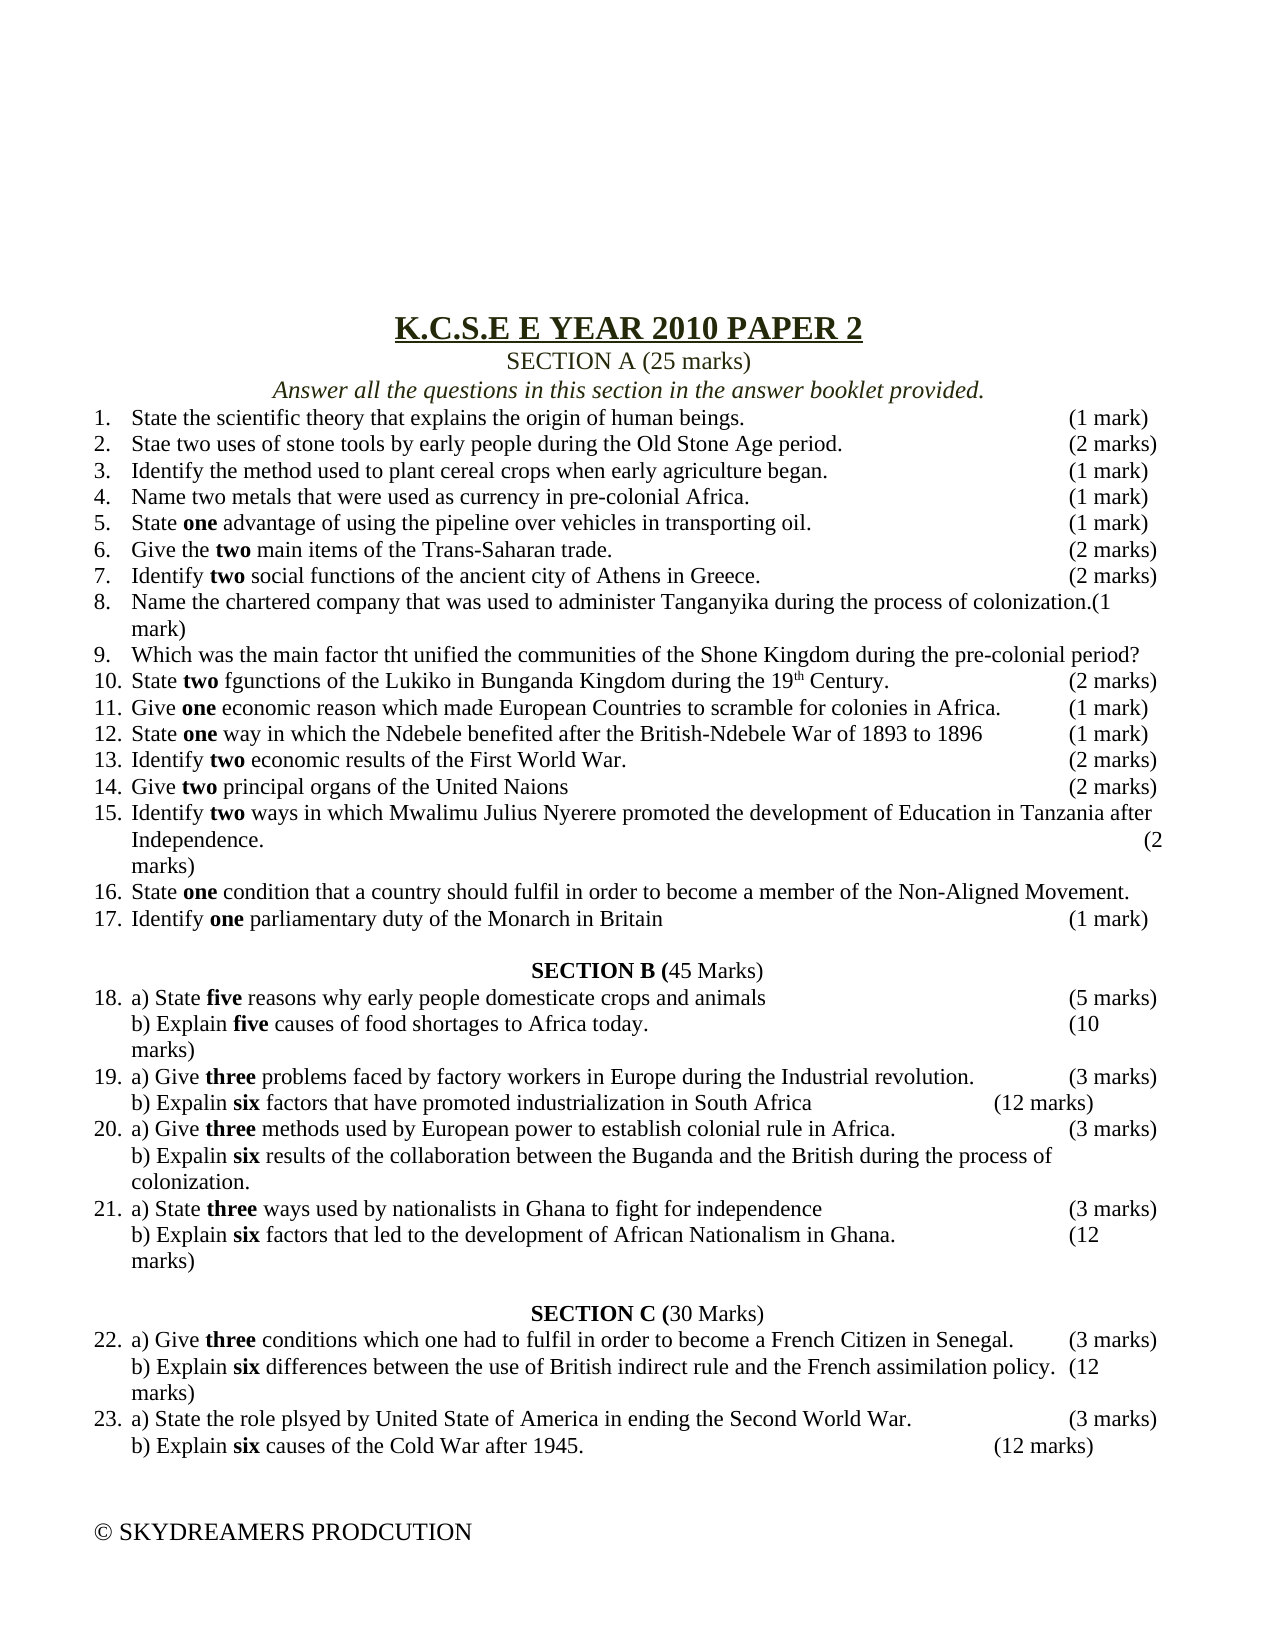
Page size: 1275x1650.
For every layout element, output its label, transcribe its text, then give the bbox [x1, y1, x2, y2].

list State one advantage of using the pipeline over vehicles in transporting oil. (1 mark) [94, 509, 1164, 536]
list State two fgunctions of the Lukiko in Bunganda Kingdom during the 19th Century. (2 marks) [94, 667, 1164, 694]
text Answer all the questions in this section in the answer booklet provided. [94, 375, 1164, 404]
list Give two principal organs of the United Naions (2 marks) [94, 773, 1164, 799]
text SECTION A (25 marks) [94, 346, 1164, 375]
list Identify the method used to plant cereal crops when early agriculture began. (1 mark) [94, 457, 1164, 483]
list State the scientific theory that explains the origin of human beings. (1 mark) [94, 404, 1164, 430]
list b) Explain six causes of the Cold War after 1945. (12 marks) [131, 1432, 1164, 1458]
list Identify two economic results of the First World War. (2 marks) [94, 747, 1164, 773]
list a) Give three methods used by European power to establish colonial rule in Africa. (3 marks) [94, 1116, 1164, 1142]
list b) Explain six factors that led to the development of African Nationalism in Ghana. (12 marks) [131, 1221, 1164, 1274]
list Identify two social functions of the ancient city of Athens in Greece. (2 marks) [94, 562, 1164, 588]
text K.C.S.E E YEAR 2010 PAPER 2 [94, 308, 1164, 346]
list Which was the main factor tht unified the communities of the Shone Kingdom during the pre-colonial period? [94, 641, 1164, 667]
list a) State the role plsyed by United State of America in ending the Second World War. (3 marks) [94, 1405, 1164, 1432]
list SECTION B (45 Marks) [131, 957, 1164, 984]
list a) Give three conditions which one had to fulfil in order to become a French Citizen in Senegal. (3 marks) [94, 1326, 1164, 1353]
list b) Expalin six results of the collaboration between the Buganda and the British during the process of colonization. [131, 1142, 1164, 1194]
list Give one economic reason which made European Countries to scramble for colonies in Africa. (1 mark) [94, 694, 1164, 720]
list Name the chartered company that was used to administer Tanganyika during the process of colonization.(1 mark) [94, 588, 1164, 641]
list a) State five reasons why early people domesticate crops and animals (5 marks) [94, 984, 1164, 1010]
list Name two metals that were used as currency in pre-colonial Africa. (1 mark) [94, 483, 1164, 509]
list Identify one parliamentary duty of the Monarch in Britain (1 mark) [94, 905, 1164, 931]
list a) Give three problems faced by factory workers in Europe during the Industrial revolution. (3 marks) [94, 1063, 1164, 1089]
list SECTION C (30 Marks) [131, 1300, 1164, 1326]
list Identify two ways in which Mwalimu Julius Nyerere promoted the development of Education in Tanzania after Independence. (2 marks) [94, 799, 1164, 878]
list b) Explain six differences between the use of British indirect rule and the French assimilation policy. (12 marks) [131, 1353, 1164, 1405]
list Stae two uses of stone tools by early people during the Old Stone Age period. (2 marks) [94, 430, 1164, 457]
list a) State three ways used by nationalists in Ghana to fight for independence (3 marks) [94, 1194, 1164, 1221]
list State one condition that a country should fulfil in order to become a member of the Non-Aligned Movement. [94, 878, 1164, 905]
list Give the two main items of the Trans-Saharan trade. (2 marks) [94, 536, 1164, 562]
list b) Explain five causes of food shortages to Africa today. (10 marks) [131, 1010, 1164, 1063]
list b) Expalin six factors that have promoted industrialization in South Africa (12 marks) [131, 1089, 1164, 1116]
list State one way in which the Ndebele benefited after the British-Ndebele War of 1893 to 1896 (1 mark) [94, 720, 1164, 747]
